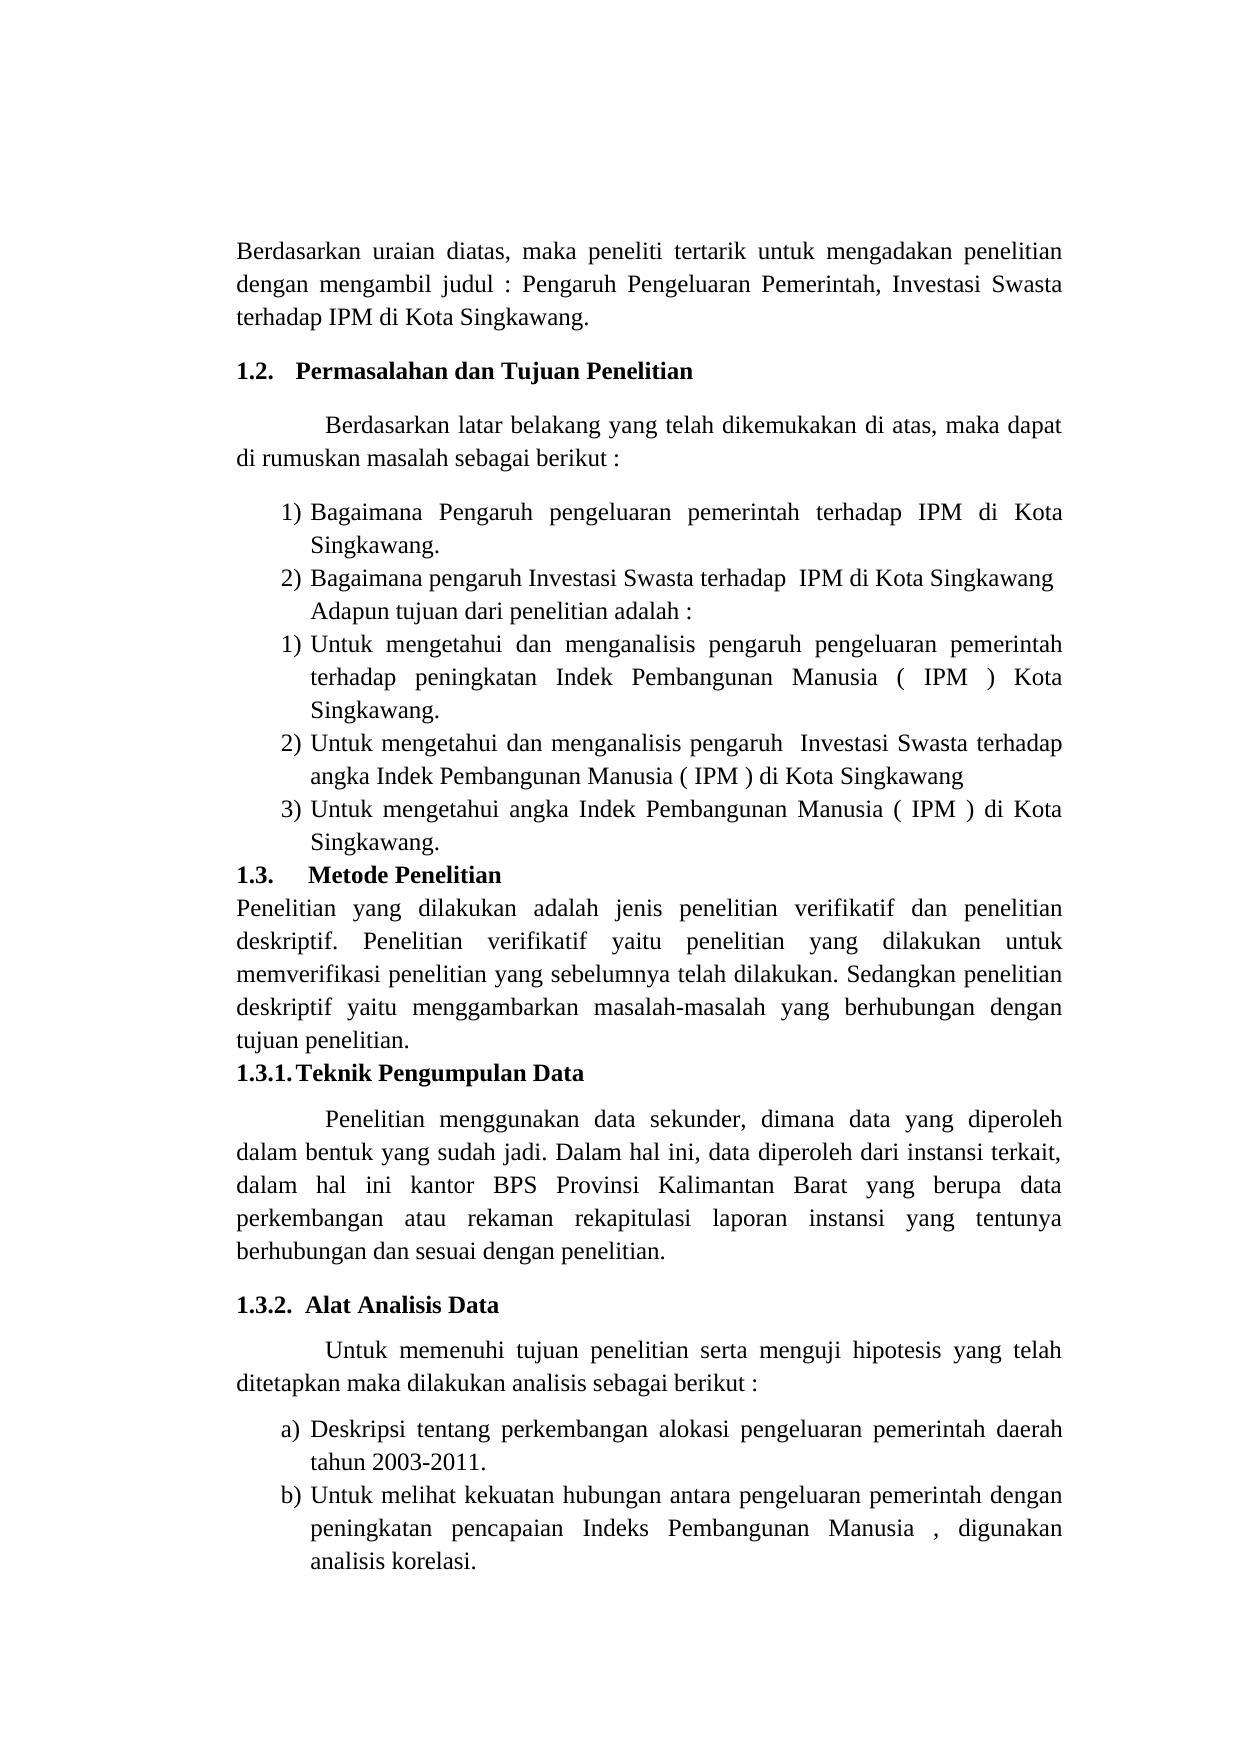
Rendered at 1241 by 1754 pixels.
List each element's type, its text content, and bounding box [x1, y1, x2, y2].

text Untuk memenuhi tujuan penelitian serta menguji hipotesis yang telah ditetapkan maka dilakukan analisis sebagai berikut : [236, 1335, 1063, 1397]
list Deskripsi tentang perkembangan alokasi pengeluaran pemerintah daerah tahun 2003-2011. [281, 1414, 1063, 1476]
list Untuk mengetahui angka Indek Pembangunan Manusia ( IPM ) di Kota Singkawang. [281, 794, 1063, 856]
list Bagaimana Pengaruh pengeluaran pemerintah terhadap IPM di Kota Singkawang. [281, 497, 1063, 559]
list Untuk mengetahui dan menganalisis pengaruh Investasi Swasta terhadap angka Indek Pembangunan Manusia ( IPM ) di Kota Singkawang [281, 728, 1063, 790]
text 1.3.2. Alat Analisis Data [236, 1290, 1063, 1318]
text Penelitian yang dilakukan adalah jenis penelitian verifikatif dan penelitian deskriptif. Penelitian verifikatif yaitu penelitian yang dilakukan untuk memverifikasi penelitian yang sebelumnya telah dilakukan. Sedangkan penelitian deskriptif yaitu menggambarkan masalah-masalah yang berhubungan dengan tujuan penelitian. [236, 893, 1063, 1054]
text Berdasarkan latar belakang yang telah dikemukakan di atas, maka dapat di rumuskan masalah sebagai berikut : [236, 410, 1063, 472]
list Untuk melihat kekuatan hubungan antara pengeluaran pemerintah dengan peningkatan pencapaian Indeks Pembangunan Manusia , digunakan analisis korelasi. [281, 1480, 1063, 1574]
text Penelitian menggunakan data sekunder, dimana data yang diperoleh dalam bentuk yang sudah jadi. Dalam hal ini, data diperoleh dari instansi terkait, dalam hal ini kantor BPS Provinsi Kalimantan Barat yang berupa data perkembangan atau rekaman rekapitulasi laporan instansi yang tentunya berhubungan dan sesuai dengan penelitian. [236, 1104, 1063, 1264]
list Permasalahan dan Tujuan Penelitian [236, 356, 1063, 385]
list Metode Penelitian [236, 860, 1063, 889]
list Untuk mengetahui dan menganalisis pengaruh pengeluaran pemerintah terhadap peningkatan Indek Pembangunan Manusia ( IPM ) Kota Singkawang. [281, 629, 1063, 724]
list Bagaimana pengaruh Investasi Swasta terhadap IPM di Kota Singkawang [281, 563, 1063, 592]
list Adapun tujuan dari penelitian adalah : [281, 596, 1063, 625]
list Teknik Pengumpulan Data [236, 1058, 1063, 1087]
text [236, 236, 1063, 331]
